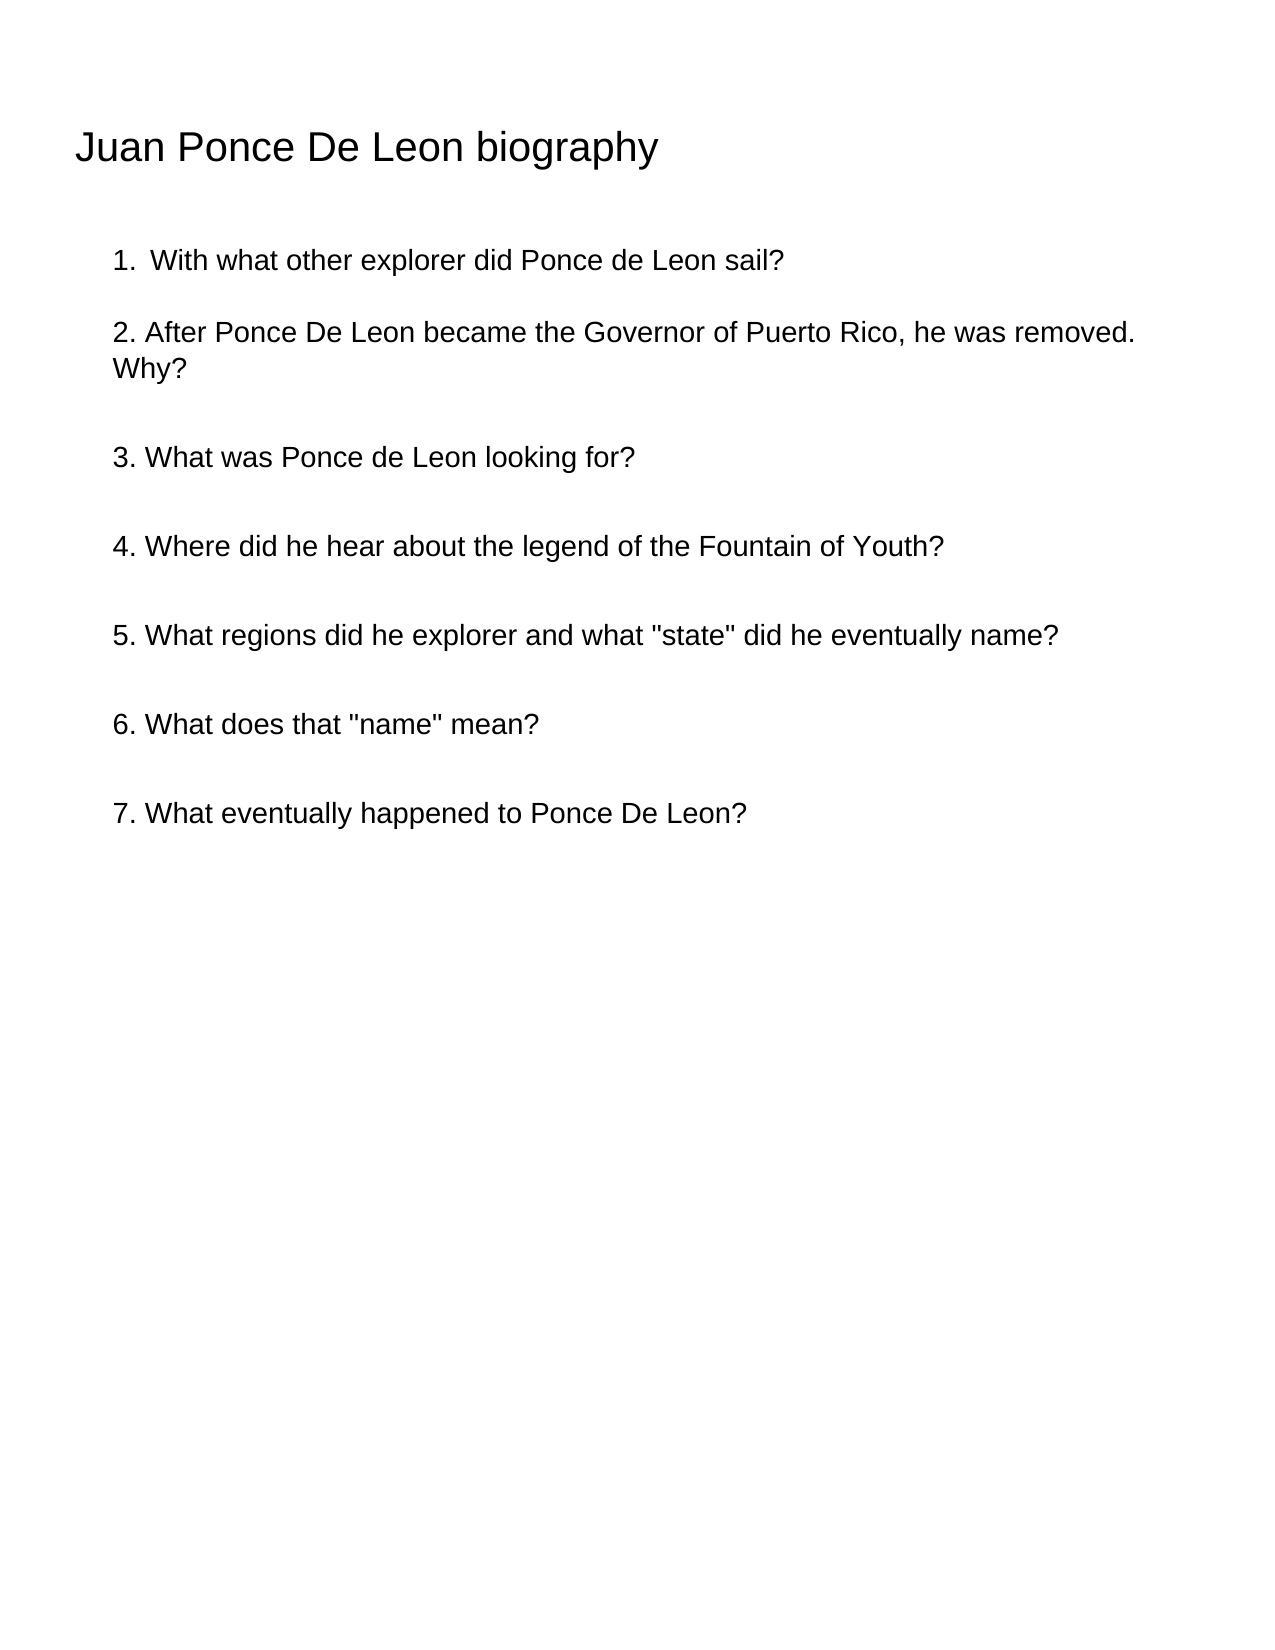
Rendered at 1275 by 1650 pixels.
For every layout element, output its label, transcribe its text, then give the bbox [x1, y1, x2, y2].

text 7. What eventually happened to Ponce De Leon? [112, 760, 1200, 830]
list 2. After Ponce De Leon became the Governor of Puerto Rico, he was removed. Why? [112, 279, 1200, 385]
text Juan Ponce De Leon biography [75, 122, 1200, 170]
text 5. What regions did he explorer and what "state" did he eventually name? [112, 582, 1200, 652]
list With what other explorer did Ponce de Leon sail? [112, 243, 1200, 277]
text 4. Where did he hear about the legend of the Fountain of Youth? [112, 493, 1200, 563]
text 3. What was Ponce de Leon looking for? [112, 404, 1200, 474]
text 6. What does that "name" mean? [112, 671, 1200, 741]
